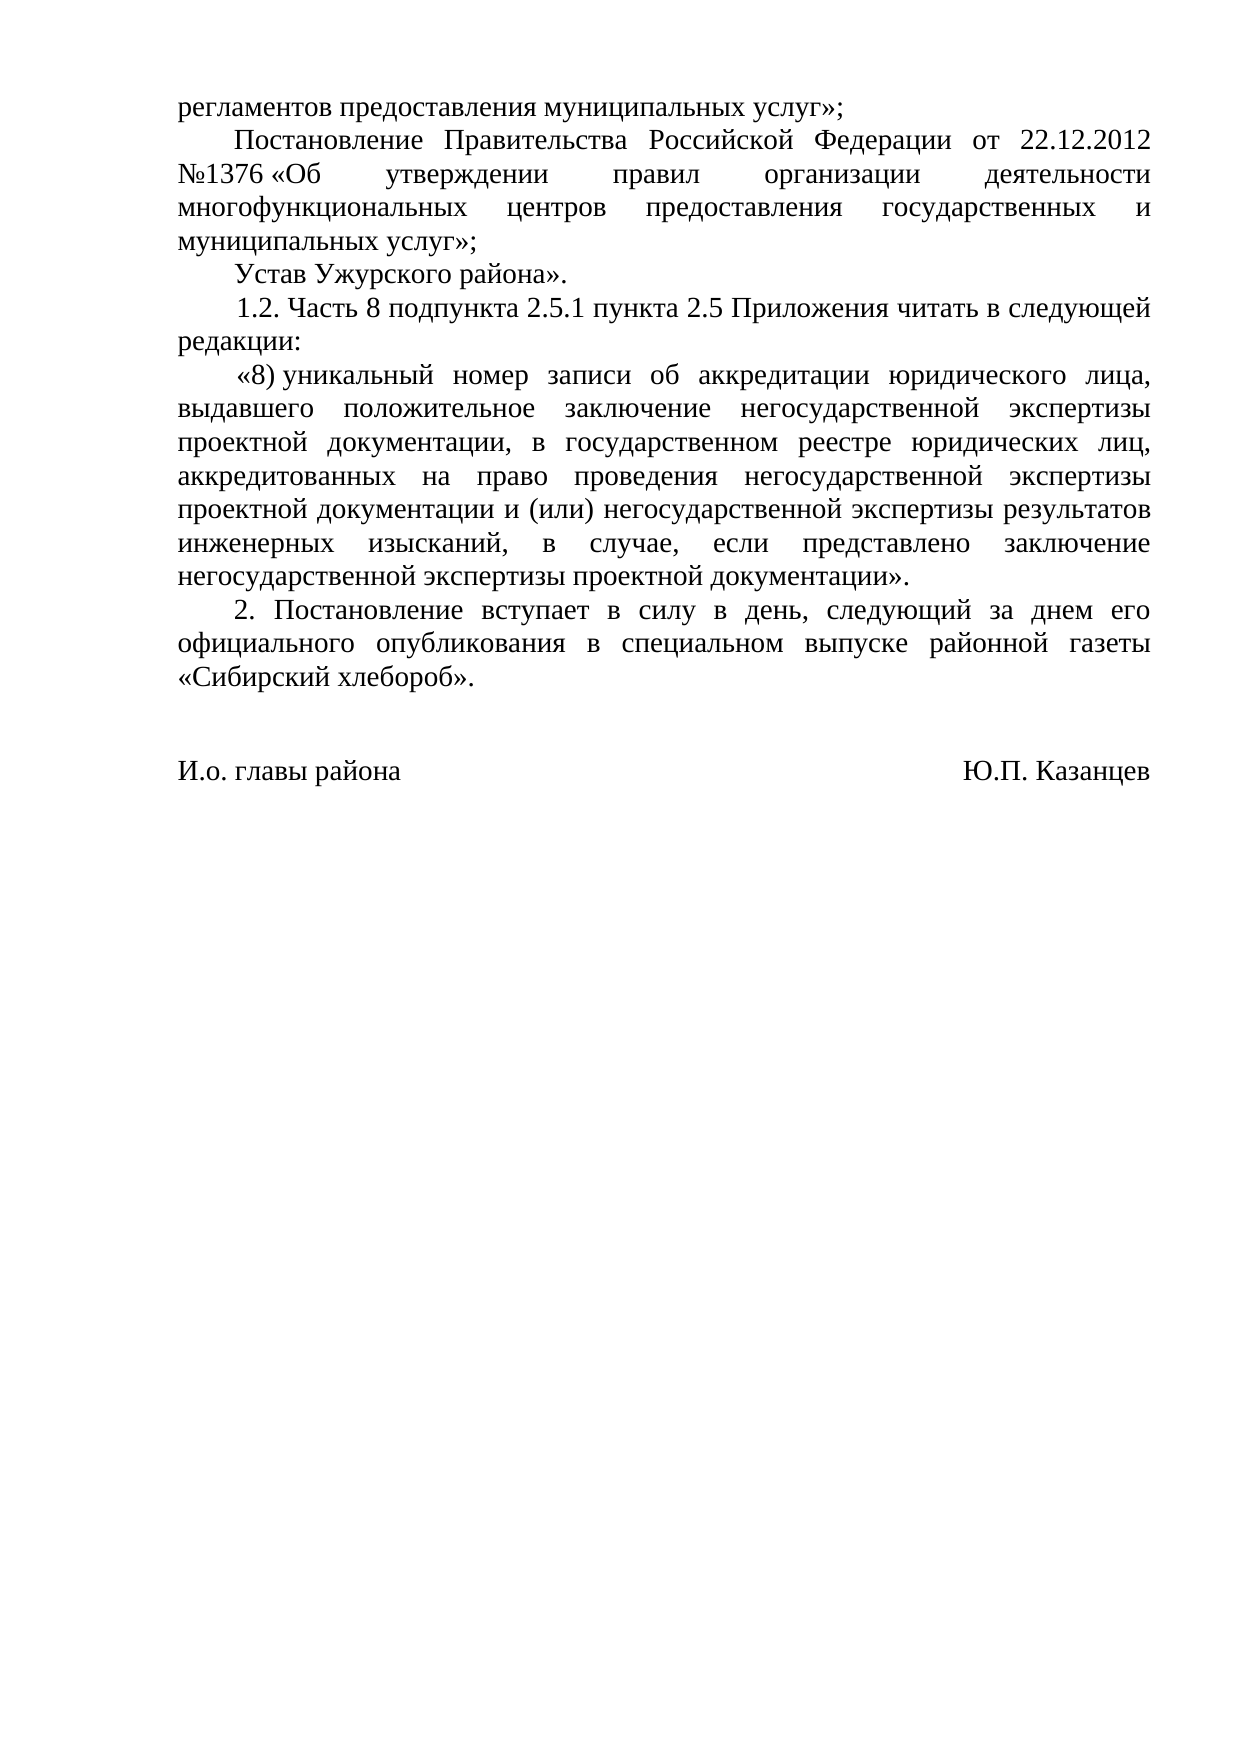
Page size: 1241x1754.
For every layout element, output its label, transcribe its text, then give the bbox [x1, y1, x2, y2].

text И.о. главы района Ю.П. Казанцев [177, 753, 1152, 787]
text «8) уникальный номер записи об аккредитации юридического лица, выдавшего положительное заключение негосударственной экспертизы проектной документации, в государственном реестре юридических лиц, аккредитованных на право проведения негосударственной экспертизы проектной документации и (или) негосударственной экспертизы результатов инженерных изысканий, в случае, если представлено заключение негосударственной экспертизы проектной документации». [177, 357, 1152, 592]
text Устав Ужурского района». [177, 256, 1152, 290]
text 2. Постановление вступает в силу в день, следующий за днем его официального опубликования в специальном выпуске районной газеты «Сибирский хлебороб». [177, 592, 1152, 692]
text Постановление Правительства Российской Федерации от 22.12.2012 №1376 «Об утверждении правил организации деятельности многофункциональных центров предоставления государственных и муниципальных услуг»; [177, 122, 1152, 256]
text 1.2. Часть 8 подпункта 2.5.1 пункта 2.5 Приложения читать в следующей редакции: [177, 290, 1152, 357]
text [177, 89, 1152, 122]
